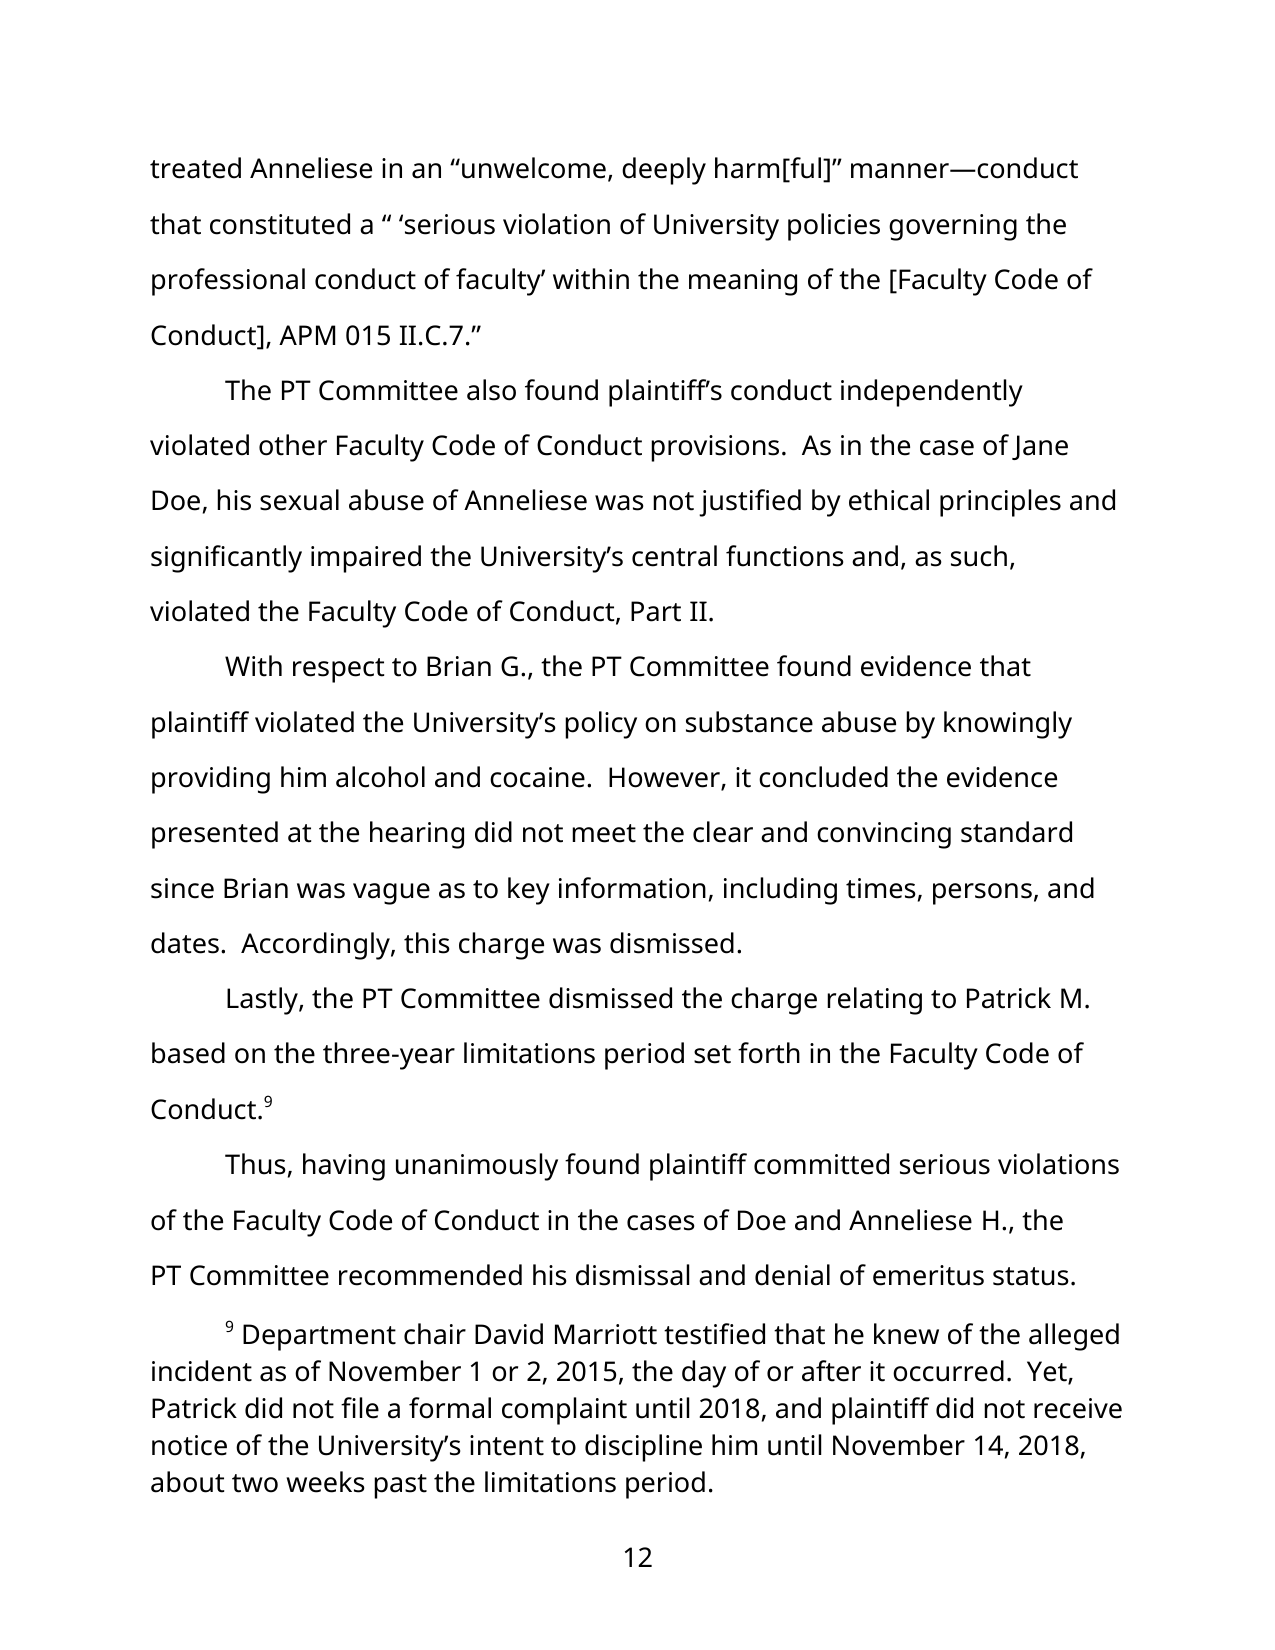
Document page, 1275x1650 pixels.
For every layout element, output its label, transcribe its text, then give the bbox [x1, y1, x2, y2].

text Lastly, the PT Committee dismissed the charge relating to Patrick M. based on the three-year limitations period set forth in the Faculty Code of Conduct. [150, 980, 1125, 1127]
text With respect to Brian G., the PT Committee found evidence that plaintiff violated the University’s policy on substance abuse by knowingly providing him alcohol and cocaine. However, it concluded the evidence presented at the hearing did not meet the clear and convincing standard since Brian was vague as to key information, including times, persons, and dates. Accordingly, this charge was dismissed. [150, 648, 1125, 961]
text As to Anneliese H., the PT Committee found by clear and convincing evidence that plaintiff’s conduct violated “APM 015 II.C.7: Serious violation of University policies governing the professional conduct of faculty (specifically, the University Policy on Sexual Harassment, 2006).” It also found “a close nexus” between plaintiff in his role as University representative and his conduct, since he was invited to the graduation party where he met Anneliese by a student who sought to foster his mentorship. Then, after using his professor status to connect with these women, plaintiff treated Anneliese in an “unwelcome, deeply harm[ful]” manner—conduct that constituted a “ ‘serious violation of University policies governing the professional conduct of faculty’ within the meaning of the [Faculty Code of Conduct], APM 015 II.C.7.” [150, 150, 1125, 353]
text Thus, having unanimously found plaintiff committed serious violations of the Faculty Code of Conduct in the cases of Doe and Anneliese H., the PT Committee recommended his dismissal and denial of emeritus status. [150, 1146, 1125, 1293]
text The PT Committee also found plaintiff’s conduct independently violated other Faculty Code of Conduct provisions. As in the case of Jane Doe, his sexual abuse of Anneliese was not justified by ethical principles and significantly impaired the University’s central functions and, as such, violated the Faculty Code of Conduct, Part II. [150, 371, 1125, 629]
